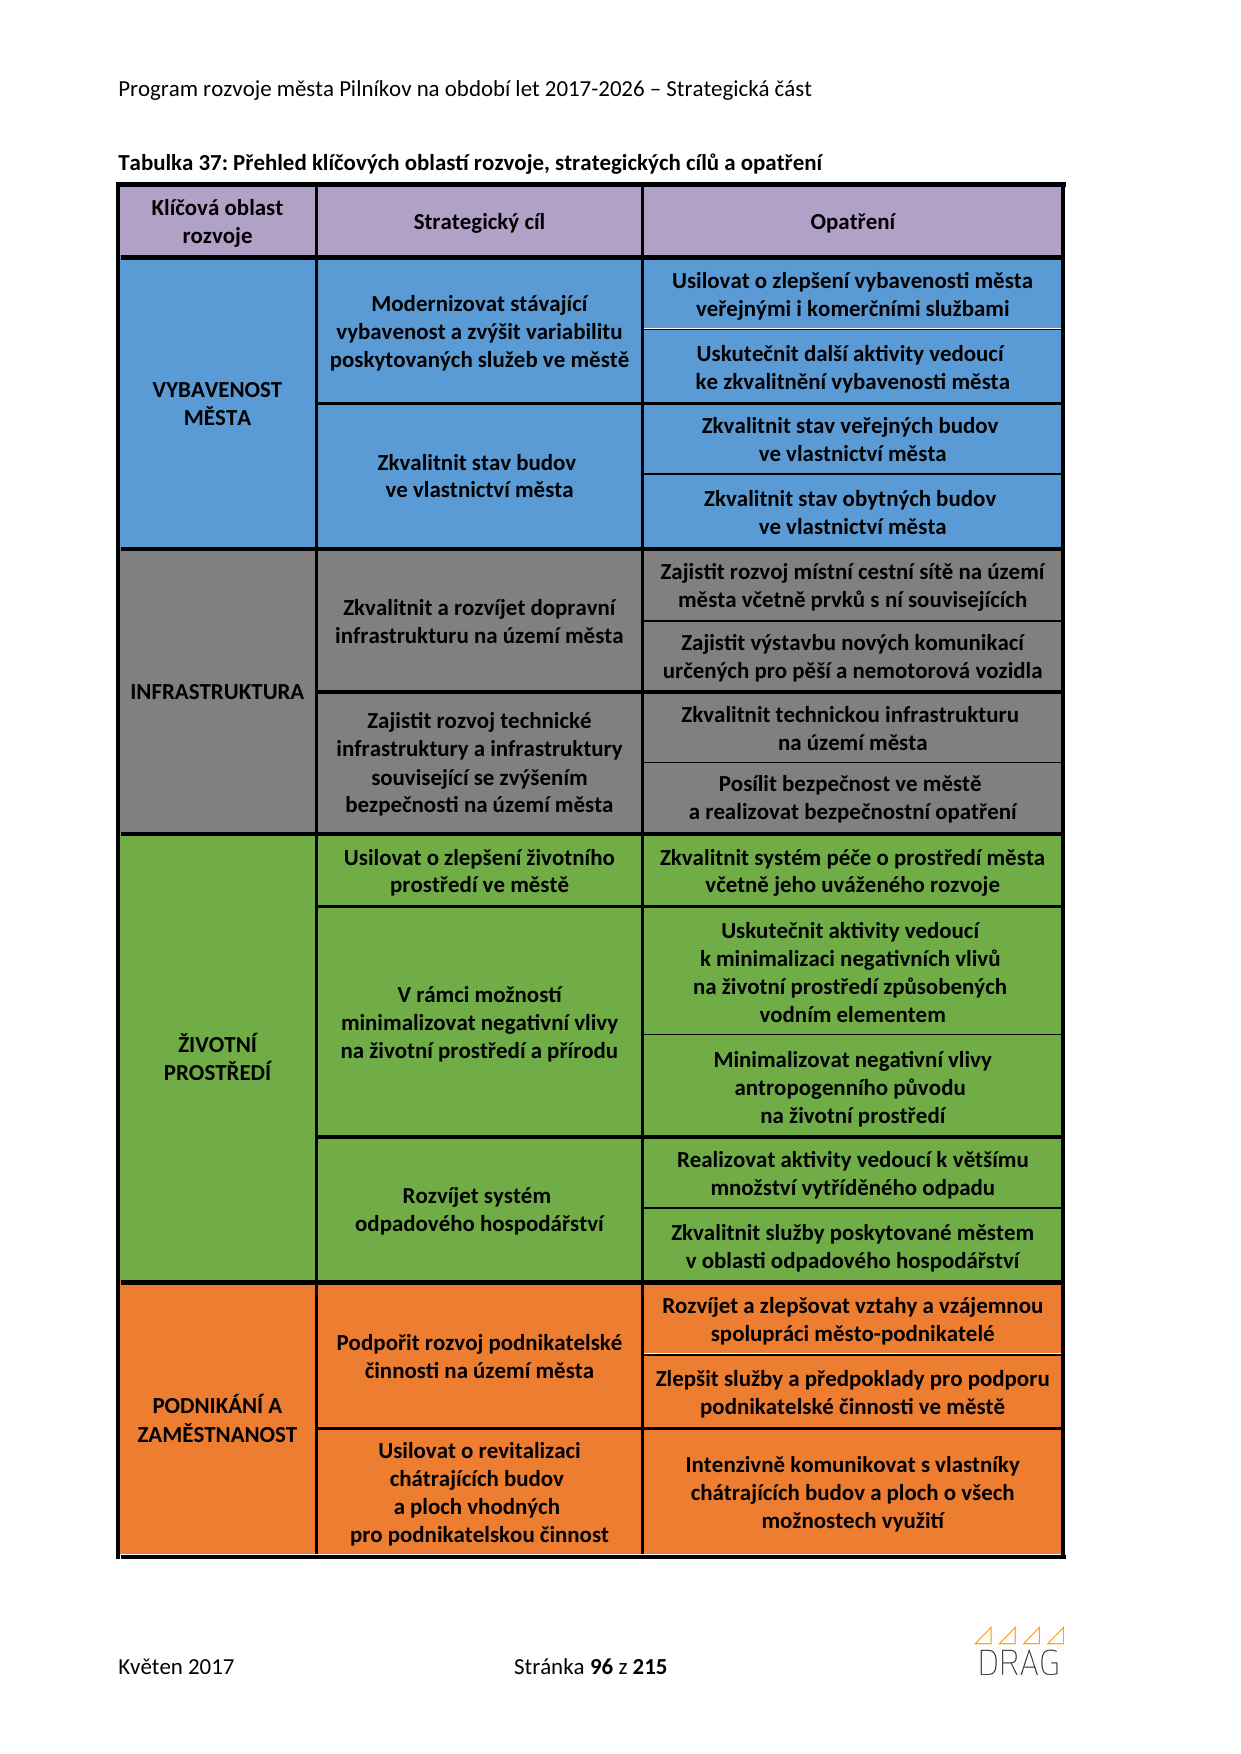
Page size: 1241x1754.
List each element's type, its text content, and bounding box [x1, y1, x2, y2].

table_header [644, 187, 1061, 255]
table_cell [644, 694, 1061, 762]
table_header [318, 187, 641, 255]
picture [974, 1626, 1064, 1675]
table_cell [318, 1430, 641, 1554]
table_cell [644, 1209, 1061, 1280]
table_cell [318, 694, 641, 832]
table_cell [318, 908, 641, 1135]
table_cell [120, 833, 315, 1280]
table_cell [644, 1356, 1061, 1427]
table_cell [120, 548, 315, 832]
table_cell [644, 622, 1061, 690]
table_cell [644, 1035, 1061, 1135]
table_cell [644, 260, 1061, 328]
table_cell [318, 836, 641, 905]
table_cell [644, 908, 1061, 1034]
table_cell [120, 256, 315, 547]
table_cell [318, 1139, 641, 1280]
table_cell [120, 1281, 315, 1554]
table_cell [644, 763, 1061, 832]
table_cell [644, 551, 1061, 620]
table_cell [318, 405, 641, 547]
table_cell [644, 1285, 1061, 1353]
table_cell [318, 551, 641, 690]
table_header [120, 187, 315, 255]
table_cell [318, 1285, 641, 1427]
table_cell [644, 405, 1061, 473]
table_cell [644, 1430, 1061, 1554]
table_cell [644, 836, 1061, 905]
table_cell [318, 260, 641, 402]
text Tabulka 37: Přehled klíčových oblastí rozvoje, strategických cílů a opatření [118, 148, 1063, 176]
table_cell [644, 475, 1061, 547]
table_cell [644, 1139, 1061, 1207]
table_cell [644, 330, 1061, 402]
